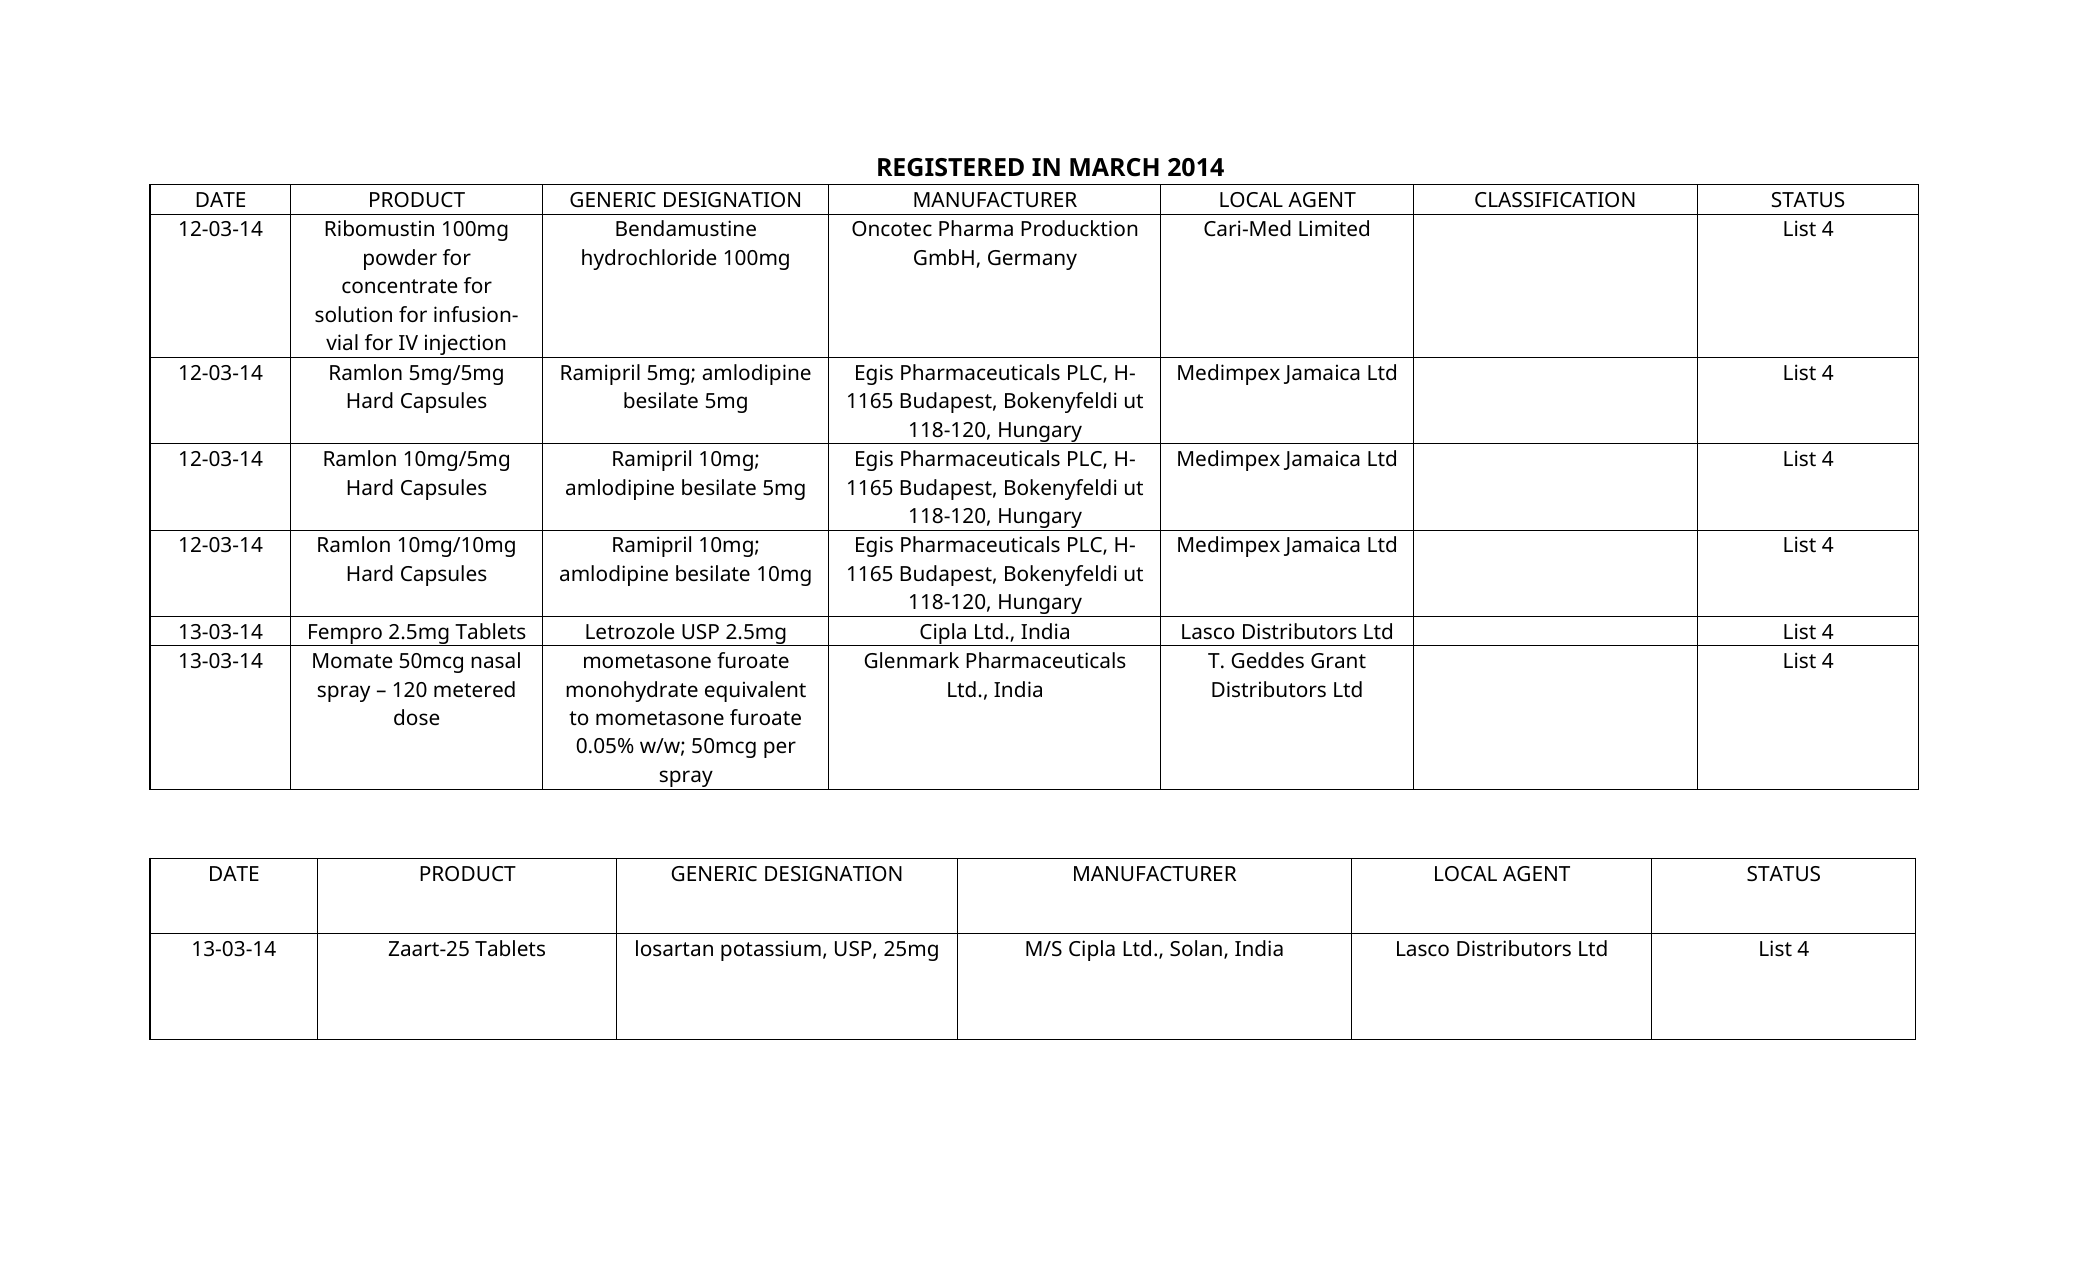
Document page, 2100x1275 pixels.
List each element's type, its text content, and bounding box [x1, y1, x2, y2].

table_header MANUFACTURER [958, 859, 1351, 933]
table_cell Egis Pharmaceuticals PLC, H-1165 Budapest, Bokenyfeldi ut 118-120, Hungary [829, 531, 1160, 616]
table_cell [958, 934, 1351, 1039]
table_cell 13-03-14 [151, 617, 290, 645]
table_cell List 4 [1698, 444, 1918, 529]
table_cell Glenmark Pharmaceuticals Ltd., India [829, 646, 1160, 788]
table_cell [1414, 358, 1697, 443]
table_cell [1414, 531, 1697, 616]
table_header DATE [151, 185, 290, 213]
table_cell Momate 50mcg nasal spray – 120 metered dose [291, 646, 542, 788]
table_header PRODUCT [318, 859, 616, 933]
table_header DATE [151, 859, 317, 933]
table_header LOCAL AGENT [1352, 859, 1651, 933]
table_cell [1414, 215, 1697, 357]
table_cell Egis Pharmaceuticals PLC, H-1165 Budapest, Bokenyfeldi ut 118-120, Hungary [829, 358, 1160, 443]
table_cell Ramlon 10mg/5mg Hard Capsules [291, 444, 542, 529]
table_header STATUS [1698, 185, 1918, 213]
table_cell T. Geddes Grant Distributors Ltd [1161, 646, 1413, 788]
table_cell Letrozole USP 2.5mg [543, 617, 828, 645]
table_cell Medimpex Jamaica Ltd [1161, 358, 1413, 443]
table_header MANUFACTURER [829, 185, 1160, 213]
table_header CLASSIFICATION [1414, 185, 1697, 213]
table_cell Egis Pharmaceuticals PLC, H-1165 Budapest, Bokenyfeldi ut 118-120, Hungary [829, 444, 1160, 529]
table_cell Lasco Distributors Ltd [1161, 617, 1413, 645]
table_cell List 4 [1698, 531, 1918, 616]
table_cell List 4 [1652, 934, 1915, 1039]
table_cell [1352, 934, 1651, 1039]
table_cell List 4 [1698, 358, 1918, 443]
table_cell Ramipril 10mg; amlodipine besilate 10mg [543, 531, 828, 616]
table_cell Ramlon 10mg/10mg Hard Capsules [291, 531, 542, 616]
table_cell Cari-Med Limited [1161, 215, 1413, 357]
table_cell List 4 [1698, 215, 1918, 357]
table_cell Ramlon 5mg/5mg Hard Capsules [291, 358, 542, 443]
table_cell 12-03-14 [151, 358, 290, 443]
table_cell [1414, 617, 1697, 645]
table_cell List 4 [1698, 646, 1918, 788]
table_cell Medimpex Jamaica Ltd [1161, 444, 1413, 529]
table_cell 12-03-14 [151, 215, 290, 357]
table_cell Medimpex Jamaica Ltd [1161, 531, 1413, 616]
table_cell Ramipril 10mg; amlodipine besilate 5mg [543, 444, 828, 529]
table_header LOCAL AGENT [1161, 185, 1413, 213]
text DRUGS REGISTERED IN MARCH 2014 [150, 150, 1950, 184]
table_cell mometasone furoate monohydrate equivalent to mometasone furoate 0.05% w/w; 50mcg per spray [543, 646, 828, 788]
table_cell 13-03-14 [151, 934, 317, 1039]
table_cell [1414, 646, 1697, 788]
table_cell List 4 [1698, 617, 1918, 645]
table_cell Ribomustin 100mg powder for concentrate for solution for infusion-vial for IV injection [291, 215, 542, 357]
table_cell losartan potassium, USP, 25mg [617, 934, 957, 1039]
table_header GENERIC DESIGNATION [617, 859, 957, 933]
table_cell Oncotec Pharma Producktion GmbH, Germany [829, 215, 1160, 357]
table_cell Zaart-25 Tablets [318, 934, 616, 1039]
table_cell Fempro 2.5mg Tablets [291, 617, 542, 645]
table_cell 13-03-14 [151, 646, 290, 788]
table_header GENERIC DESIGNATION [543, 185, 828, 213]
table_cell 12-03-14 [151, 531, 290, 616]
table_header PRODUCT [291, 185, 542, 213]
table_cell 12-03-14 [151, 444, 290, 529]
table_header STATUS [1652, 859, 1915, 933]
table_cell Bendamustine hydrochloride 100mg [543, 215, 828, 357]
table_cell Ramipril 5mg; amlodipine besilate 5mg [543, 358, 828, 443]
table_cell Cipla Ltd., India [829, 617, 1160, 645]
table_cell [1414, 444, 1697, 529]
